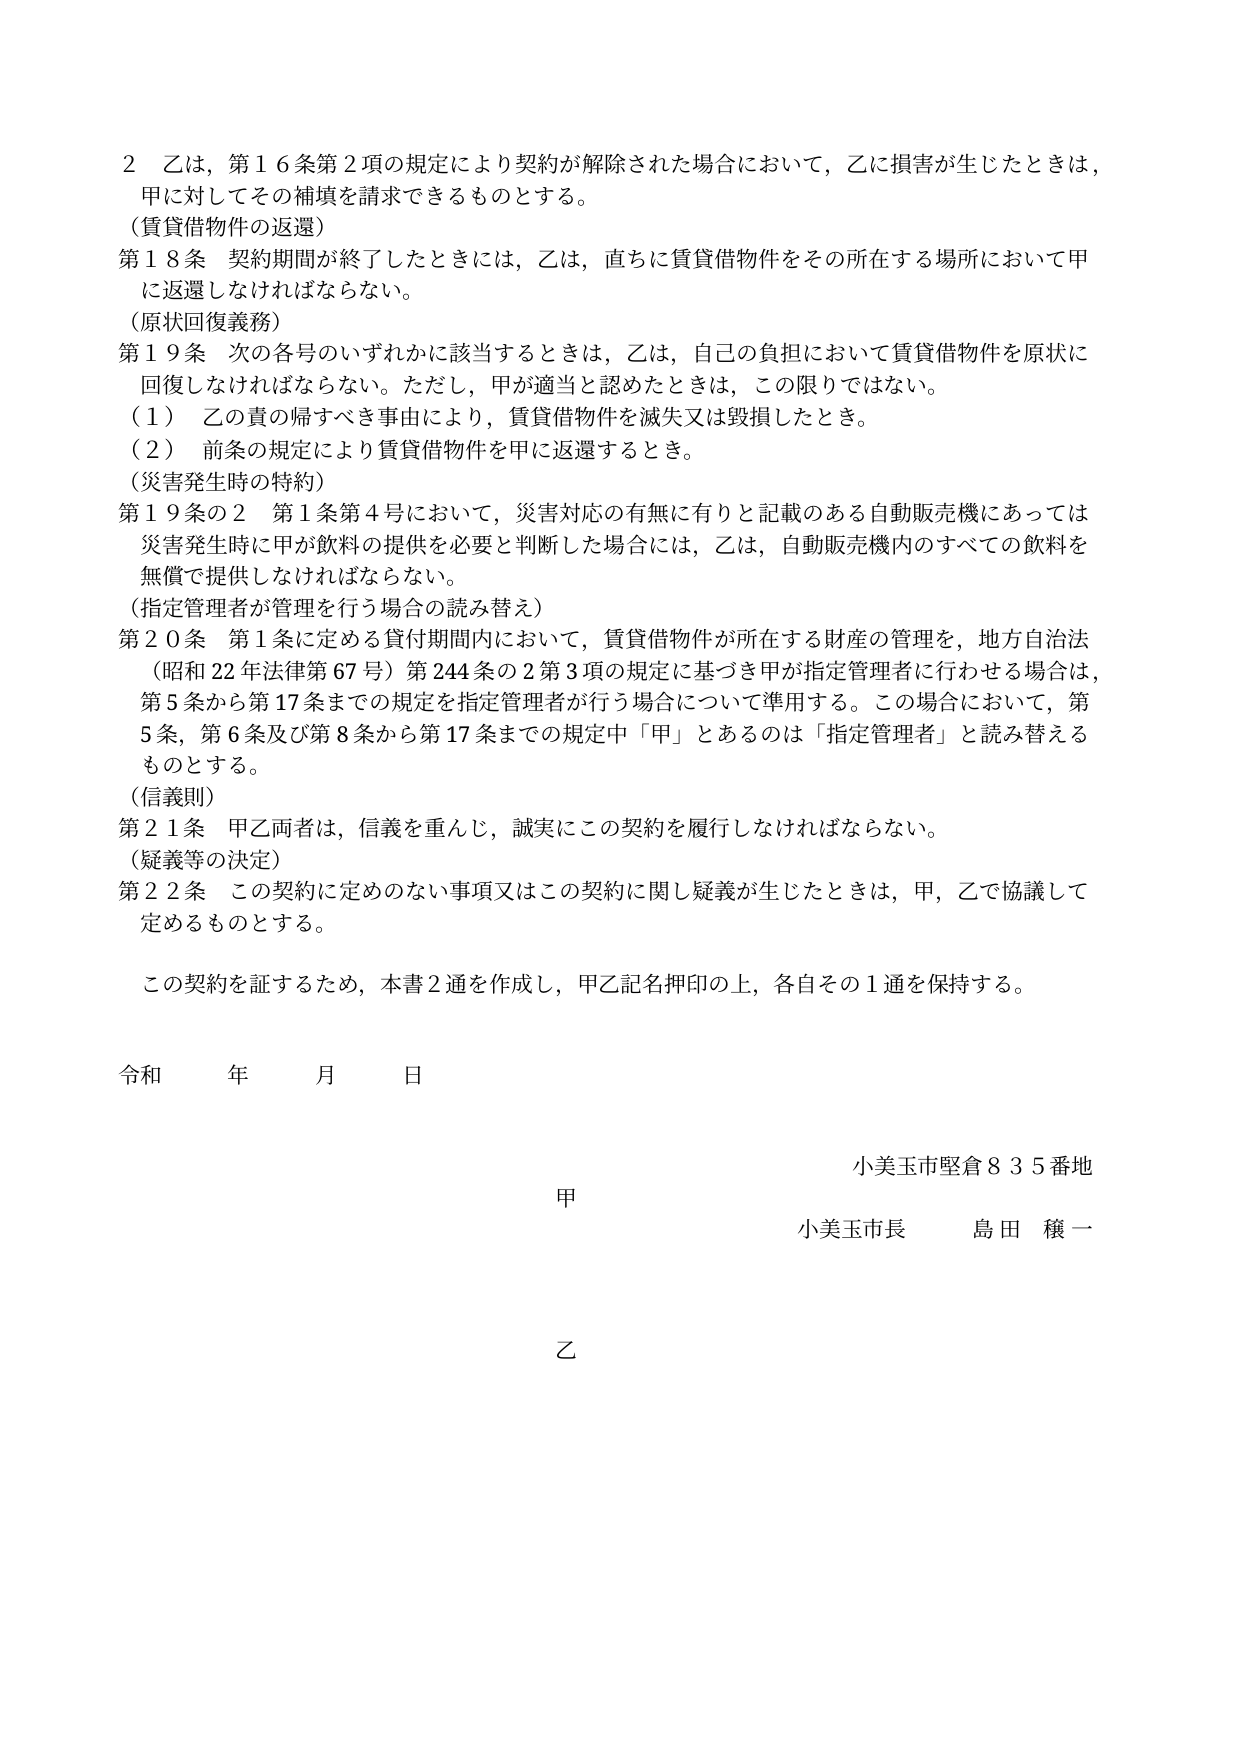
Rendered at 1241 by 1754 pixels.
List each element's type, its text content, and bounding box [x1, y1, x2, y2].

text この契約を証するため，本書２通を作成し，甲乙記名押印の上，各自その１通を保持する。 [118, 967, 1092, 999]
list 乙の責の帰すべき事由により，賃貸借物件を滅失又は毀損したとき。 [118, 399, 1092, 432]
text （災害発生時の特約） [118, 465, 1092, 497]
list 前条の規定により賃貸借物件を甲に返還するとき。 [118, 432, 1092, 465]
text ２ 乙は，第１６条第２項の規定により契約が解除された場合において，乙に損害が生じたときは，甲に対してその補填を請求できるものとする。 [118, 148, 1092, 211]
text 甲 [468, 1181, 1092, 1212]
text 第１８条 契約期間が終了したときには，乙は，直ちに賃貸借物件をその所在する場所において甲に返還しなければならない。 [118, 242, 1092, 305]
text （指定管理者が管理を行う場合の読み替え） [118, 591, 1092, 622]
text （原状回復義務） [118, 305, 1092, 336]
text （信義則） [118, 780, 1092, 812]
text 第１９条 次の各号のいずれかに該当するときは，乙は，自己の負担において賃貸借物件を原状に回復しなければならない。ただし，甲が適当と認めたときは，この限りではない。 [118, 336, 1092, 399]
text 小美玉市堅倉８３５番地 [118, 1149, 1092, 1181]
text 令和 年 月 日 [118, 1058, 1092, 1090]
text 第１９条の２ 第１条第４号において，災害対応の有無に有りと記載のある自動販売機にあっては，災害発生時に甲が飲料の提供を必要と判断した場合には，乙は，自動販売機内のすべての飲料を無償で提供しなければならない。 [118, 497, 1092, 591]
text 第２１条 甲乙両者は，信義を重んじ，誠実にこの契約を履行しなければならない。 [118, 812, 1092, 843]
text （疑義等の決定） [118, 843, 1092, 874]
text 第２０条 第１条に定める貸付期間内において，賃貸借物件が所在する財産の管理を，地方自治法（昭和22年法律第67号）第244条の2第3項の規定に基づき甲が指定管理者に行わせる場合は，第5条から第17条までの規定を指定管理者が行う場合について準用する。この場合において，第5条，第6条及び第8条から第17条までの規定中「甲」とあるのは「指定管理者」と読み替えるものとする。 [118, 622, 1092, 780]
text 第２２条 この契約に定めのない事項又はこの契約に関し疑義が生じたときは，甲，乙で協議して定めるものとする。 [118, 874, 1092, 937]
text （賃貸借物件の返還） [118, 211, 1092, 242]
text 小美玉市長 島 田 穣 一 [118, 1212, 1092, 1244]
text 乙 [490, 1333, 1092, 1364]
